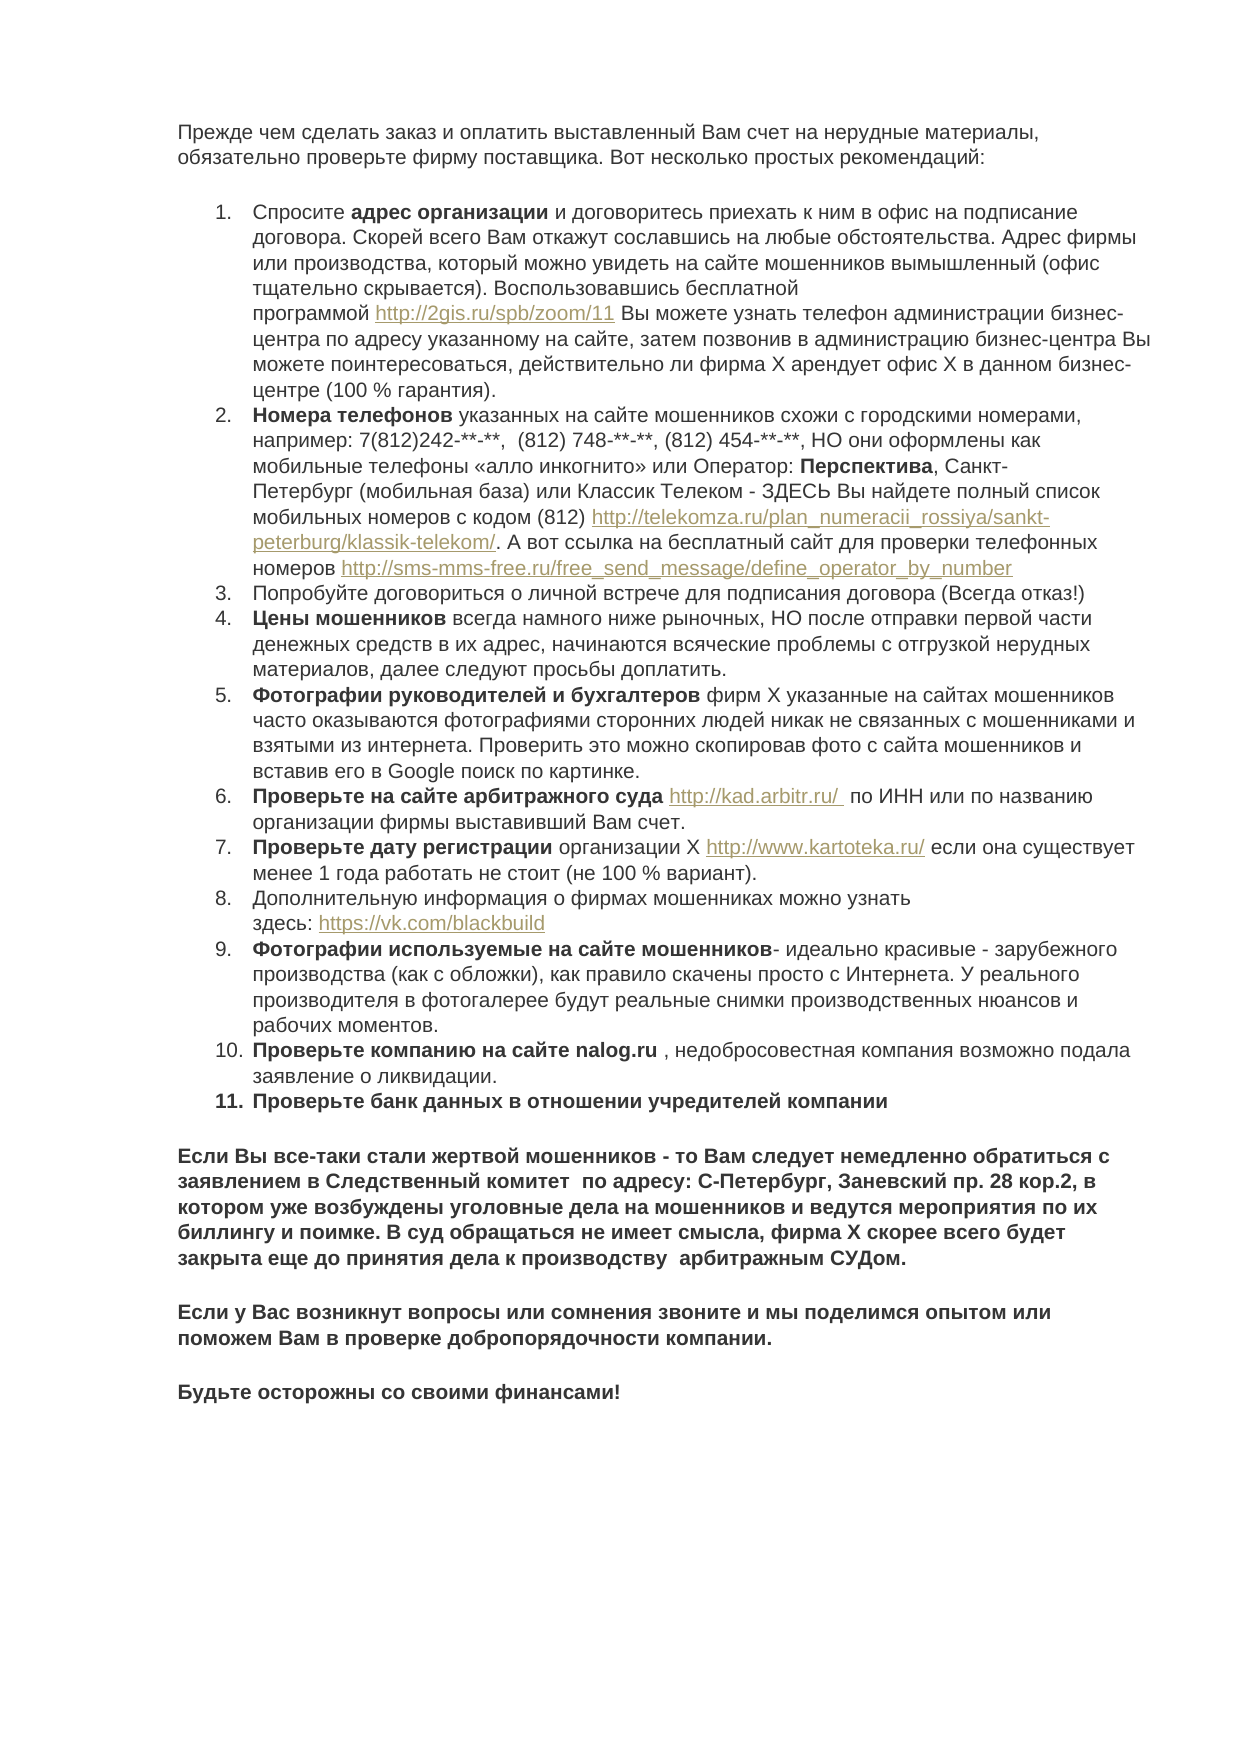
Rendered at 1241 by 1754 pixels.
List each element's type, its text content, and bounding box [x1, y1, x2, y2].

text Если у Вас возникнут вопросы или сомнения звоните и мы поделимся опытом или поможем Вам в проверке добропорядочности компании. [177, 1298, 1152, 1349]
list Фотографии используемые на сайте мошенников- идеально красивые - зарубежного производства (как с обложки), как правило скачены просто с Интернета. У реального производителя в фотогалерее будут реальные снимки производственных нюансов и рабочих моментов. [215, 935, 1152, 1037]
list Проверьте на сайте арбитражного суда http://kad.arbitr.ru/ по ИНН или по названию организации фирмы выставивший Вам счет. [215, 783, 1152, 833]
list Фотографии руководителей и бухгалтеров фирм Х указанные на сайтах мошенников часто оказываются фотографиями сторонних людей никак не связанных с мошенниками и взятыми из интернета. Проверить это можно скопировав фото с сайта мошенников и вставив его в Google поиск по картинке. [215, 681, 1152, 783]
text Будьте осторожны со своими финансами! [177, 1378, 1152, 1457]
list Дополнительную информация о фирмах мошенниках можно узнать здесь: https://vk.com/blackbuild [215, 884, 1152, 935]
list Спросите адрес организации и договоритесь приехать к ним в офис на подписание договора. Скорей всего Вам откажут сославшись на любые обстоятельства. Адрес фирмы или производства, который можно увидеть на сайте мошенников вымышленный (офис тщательно скрывается). Воспользовавшись бесплатной программой http://2gis.ru/spb/zoom/11 Вы можете узнать телефон администрации бизнес-центра по адресу указанному на сайте, затем позвонив в администрацию бизнес-центра Вы можете поинтересоваться, действительно ли фирма Х арендует офис Х в данном бизнес-центре (100 % гарантия). [215, 198, 1152, 401]
list Попробуйте договориться о личной встрече для подписания договора (Всегда отказ!) [215, 579, 1152, 605]
list Проверьте дату регистрации организации Х http://www.kartoteka.ru/ если она существует менее 1 года работать не стоит (не 100 % вариант). [215, 833, 1152, 884]
text Прежде чем сделать заказ и оплатить выставленный Вам счет на нерудные материалы, обязательно проверьте фирму поставщика. Вот несколько простых рекомендаций: [177, 118, 1152, 169]
list Проверьте компанию на сайте nalog.ru , недобросовестная компания возможно подала заявление о ликвидации. [215, 1037, 1152, 1088]
list Проверьте банк данных в отношении учредителей компании [215, 1088, 1152, 1113]
text Если Вы все-таки стали жертвой мошенников - то Вам следует немедленно обратиться с заявлением в Следственный комитет по адресу: С-Петербург, Заневский пр. 28 кор.2, в котором уже возбуждены уголовные дела на мошенников и ведутся мероприятия по их биллингу и поимке. В суд обращаться не имеет смысла, фирма Х скорее всего будет закрыта еще до принятия дела к производству арбитражным СУДом. [177, 1142, 1152, 1269]
list Цены мошенников всегда намного ниже рыночных, НО после отправки первой части денежных средств в их адрес, начинаются всяческие проблемы с отгрузкой нерудных материалов, далее следуют просьбы доплатить. [215, 605, 1152, 681]
list Номера телефонов указанных на сайте мошенников схожи с городскими номерами, например: 7(812)242-**-**, (812) 748-**-**, (812) 454-**-**, НО они оформлены как мобильные телефоны «алло инкогнито» или Оператор: Перспектива, Санкт-Петербург (мобильная база) или Классик Телеком - ЗДЕСЬ Вы найдете полный список мобильных номеров с кодом (812) http://telekomza.ru/plan_numeracii_rossiya/sankt-peterburg/klassik-telekom/. А вот ссылка на бесплатный сайт для проверки телефонных номеров http://sms-mms-free.ru/free_send_message/define_operator_by_number [215, 401, 1152, 579]
